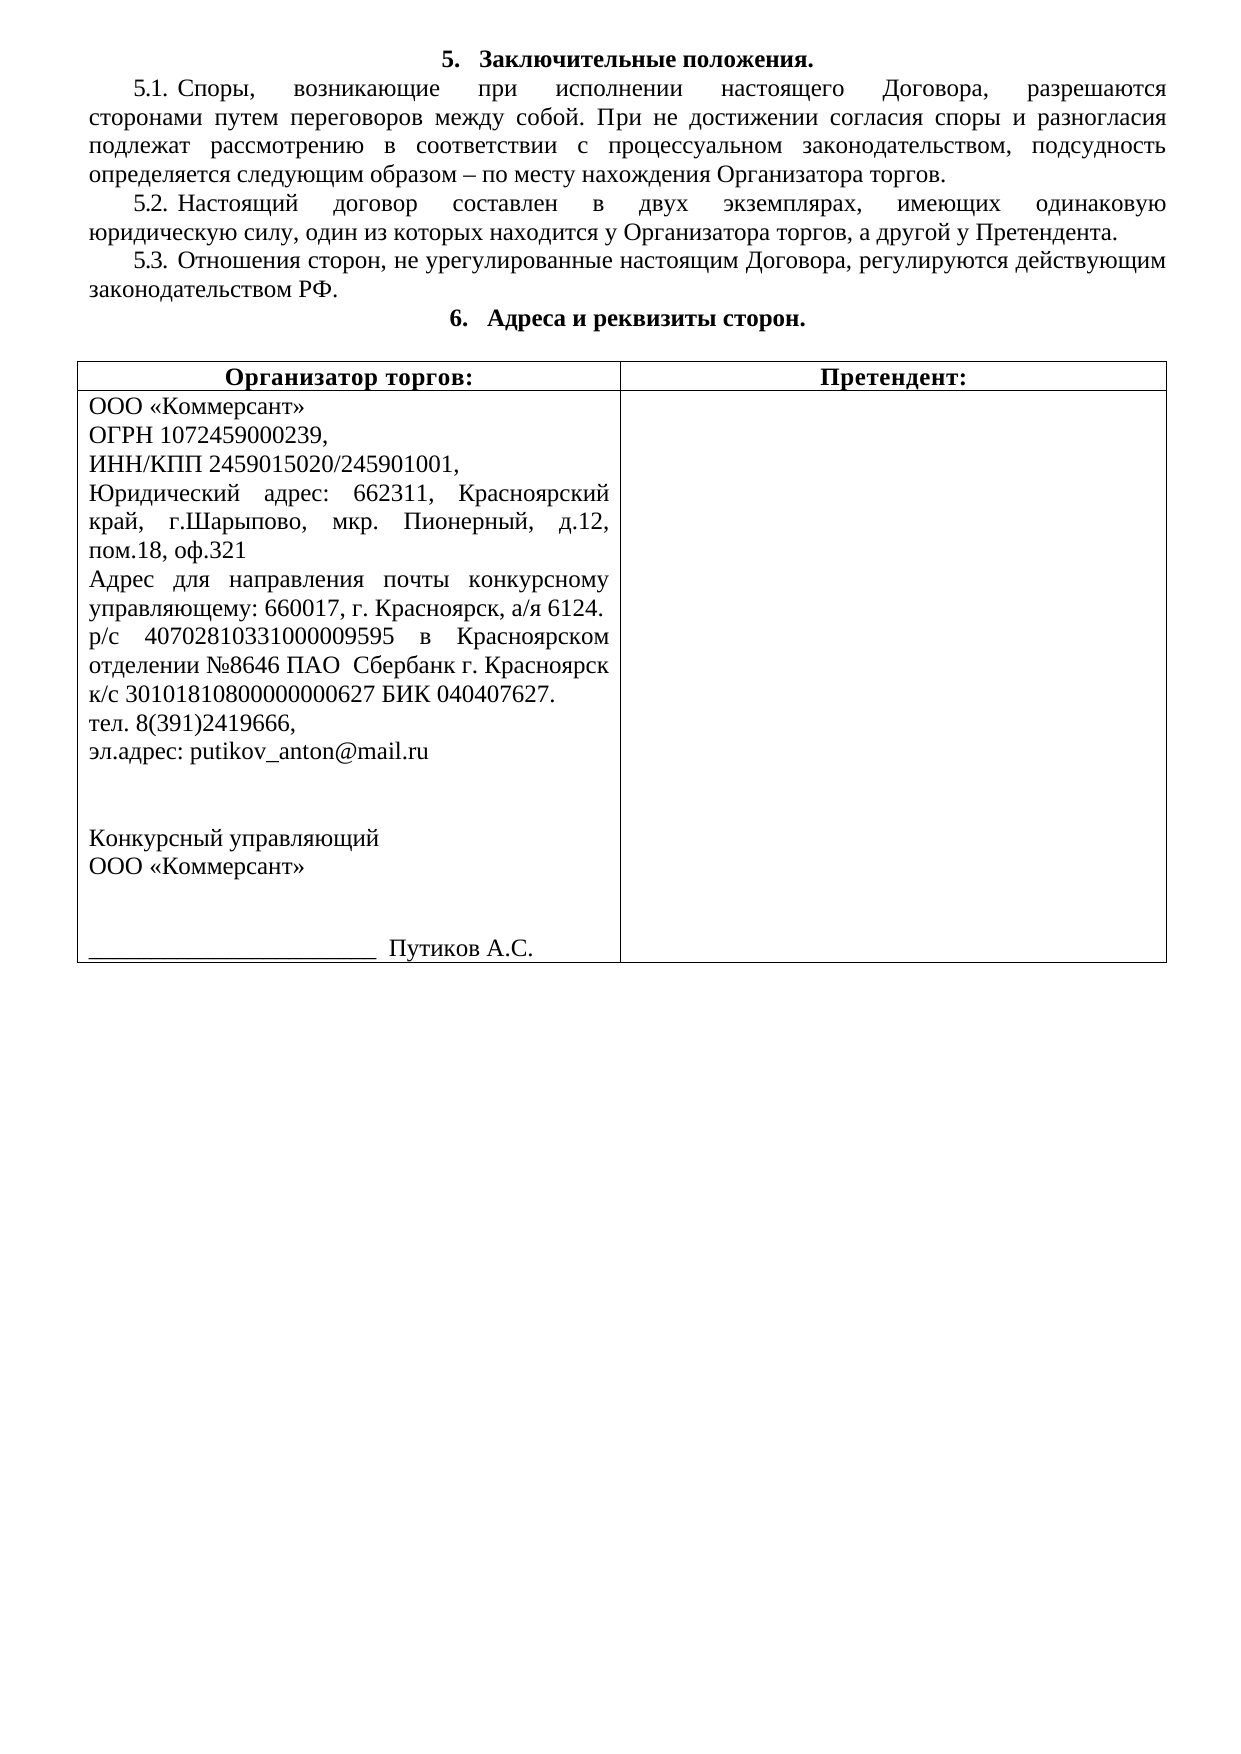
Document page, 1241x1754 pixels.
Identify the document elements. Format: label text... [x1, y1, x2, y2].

list Адреса и реквизиты сторон. [89, 303, 1167, 332]
list Заключительные положения. [89, 44, 1167, 73]
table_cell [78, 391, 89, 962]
list Настоящий договор составлен в двух экземплярах, имеющих одинаковую юридическую силу, один из которых находится у Организатора торгов, а другой у Претендента. [89, 188, 1167, 246]
table_header Претендент: [621, 362, 1166, 390]
list Отношения сторон, не урегулированные настоящим Договора, регулируются действующим законодательством РФ. [89, 246, 1167, 303]
table_cell [621, 391, 1166, 962]
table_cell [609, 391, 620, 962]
table_header Организатор торгов: [78, 362, 620, 390]
list Споры, возникающие при исполнении настоящего Договора, разрешаются сторонами путем переговоров между собой. При не достижении согласия споры и разногласия подлежат рассмотрению в соответствии с процессуальном законодательством, подсудность определяется следующим образом – по месту нахождения Организатора торгов. [89, 73, 1167, 188]
